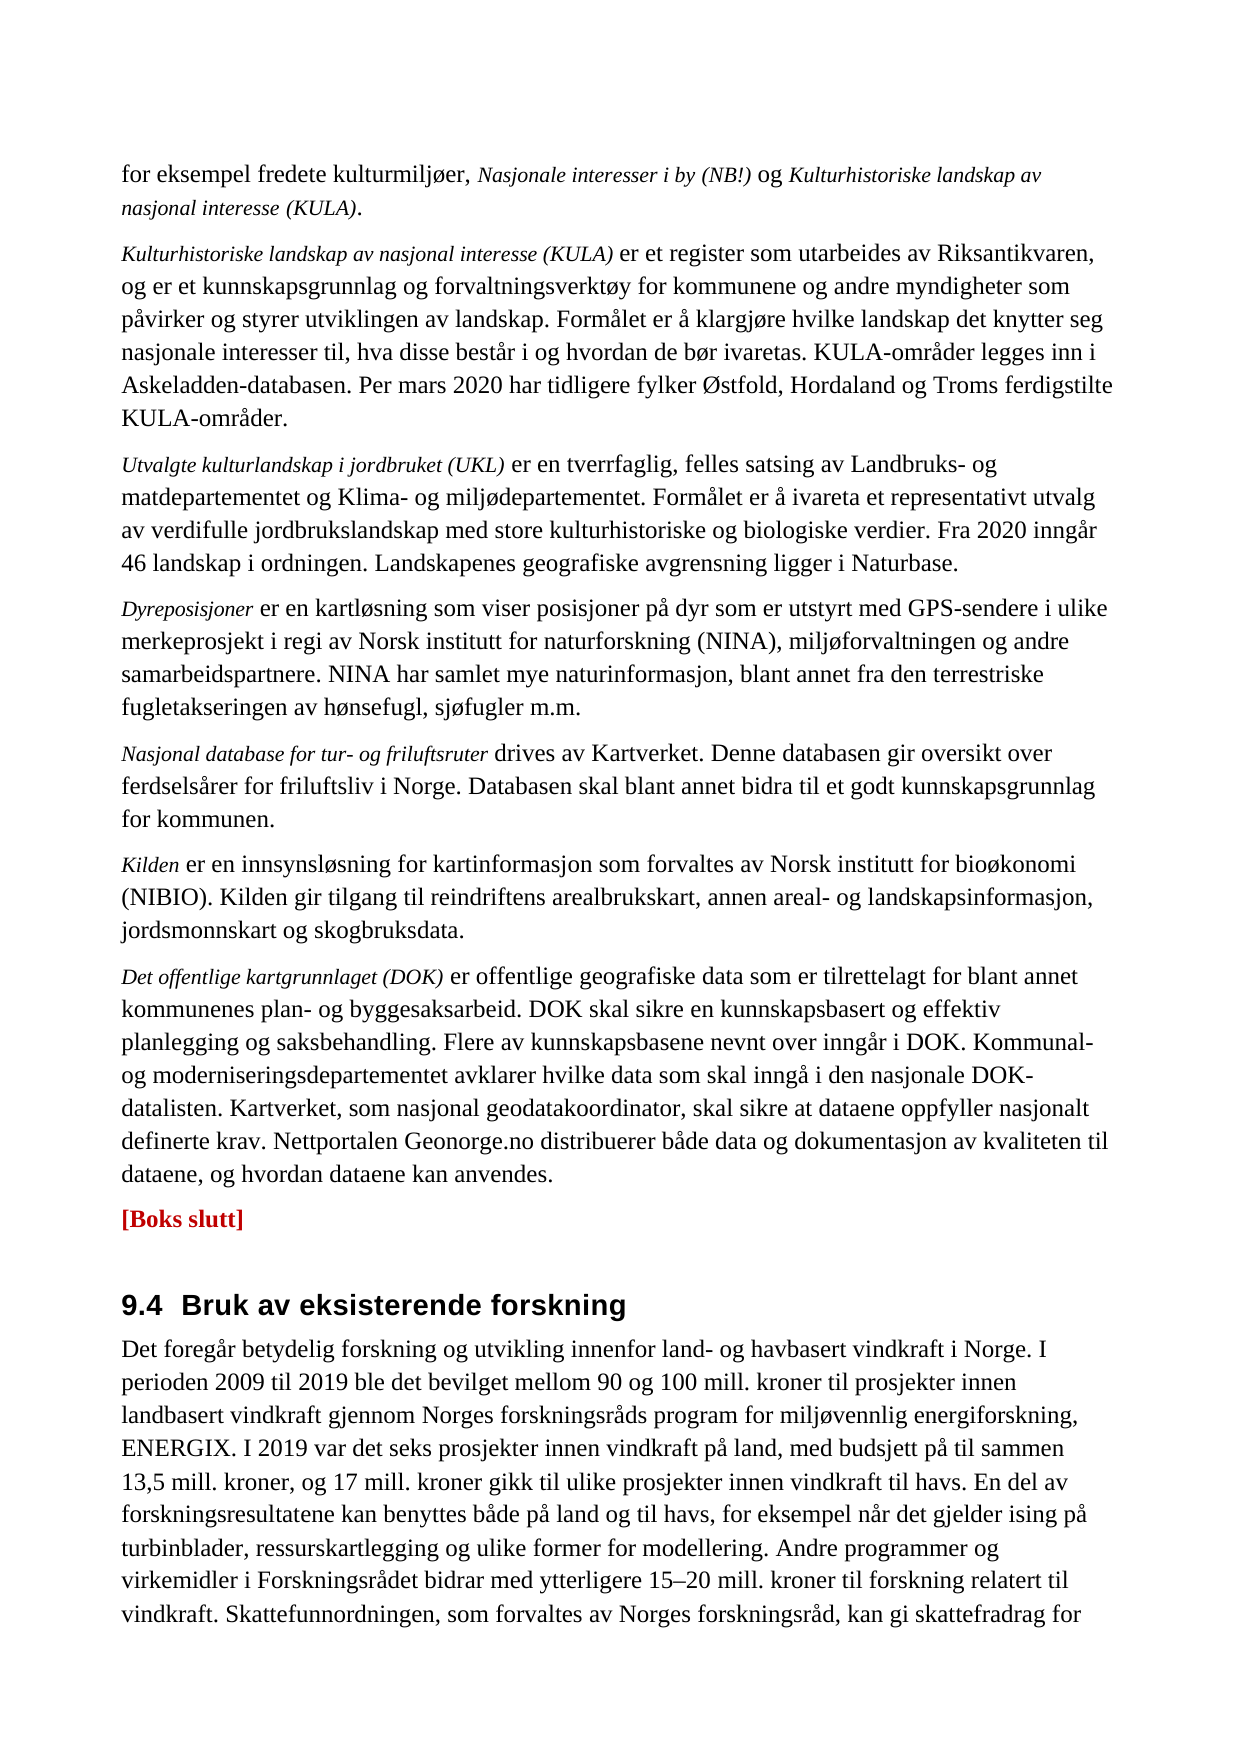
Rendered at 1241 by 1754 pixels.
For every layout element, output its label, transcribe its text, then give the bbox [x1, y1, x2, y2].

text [121, 159, 1119, 221]
text Det offentlige kartgrunnlaget (DOK) er offentlige geografiske data som er tilrettelagt for blant annet kommunenes plan- og byggesaksarbeid. DOK skal sikre en kunnskapsbasert og effektiv planlegging og saksbehandling. Flere av kunnskapsbasene nevnt over inngår i DOK. Kommunal- og moderniseringsdepartementet avklarer hvilke data som skal inngå i den nasjonale DOK-datalisten. Kartverket, som nasjonal geodatakoordinator, skal sikre at dataene oppfyller nasjonalt definerte krav. Nettportalen Geonorge.no distribuerer både data og dokumentasjon av kvaliteten til dataene, og hvordan dataene kan anvendes. [121, 961, 1119, 1188]
text Kulturhistoriske landskap av nasjonal interesse (KULA) er et register som utarbeides av Riksantikvaren, og er et kunnskapsgrunnlag og forvaltningsverktøy for kommunene og andre myndigheter som påvirker og styrer utviklingen av landskap. Formålet er å klargjøre hvilke landskap det knytter seg nasjonale interesser til, hva disse består i og hvordan de bør ivaretas. KULA-områder legges inn i Askeladden-databasen. Per mars 2020 har tidligere fylker Østfold, Hordaland og Troms ferdigstilte KULA-områder. [121, 238, 1119, 432]
text Utvalgte kulturlandskap i jordbruket (UKL) er en tverrfaglig, felles satsing av Landbruks- og matdepartementet og Klima- og miljødepartementet. Formålet er å ivareta et representativt utvalg av verdifulle jordbrukslandskap med store kulturhistoriske og biologiske verdier. Fra 2020 inngår 46 landskap i ordningen. Landskapenes geografiske avgrensning ligger i Naturbase. [121, 449, 1119, 576]
subtitle Bruk av eksisterende forskning [121, 1288, 1119, 1321]
text Nasjonal database for tur- og friluftsruter drives av Kartverket. Denne databasen gir oversikt over ferdselsårer for friluftsliv i Norge. Databasen skal blant annet bidra til et godt kunnskapsgrunnlag for kommunen. [121, 738, 1119, 833]
text Kilden er en innsynsløsning for kartinformasjon som forvaltes av Norsk institutt for bioøkonomi (NIBIO). Kilden gir tilgang til reindriftens arealbrukskart, annen areal- og landskapsinformasjon, jordsmonnskart og skogbruksdata. [121, 849, 1119, 944]
text [Boks slutt] [121, 1204, 1119, 1233]
text Dyreposisjoner er en kartløsning som viser posisjoner på dyr som er utstyrt med GPS-sendere i ulike merkeprosjekt i regi av Norsk institutt for naturforskning (NINA), miljøforvaltningen og andre samarbeidspartnere. NINA har samlet mye naturinformasjon, blant annet fra den terrestriske fugletakseringen av hønsefugl, sjøfugler m.m. [121, 593, 1119, 721]
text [121, 1334, 1119, 1627]
